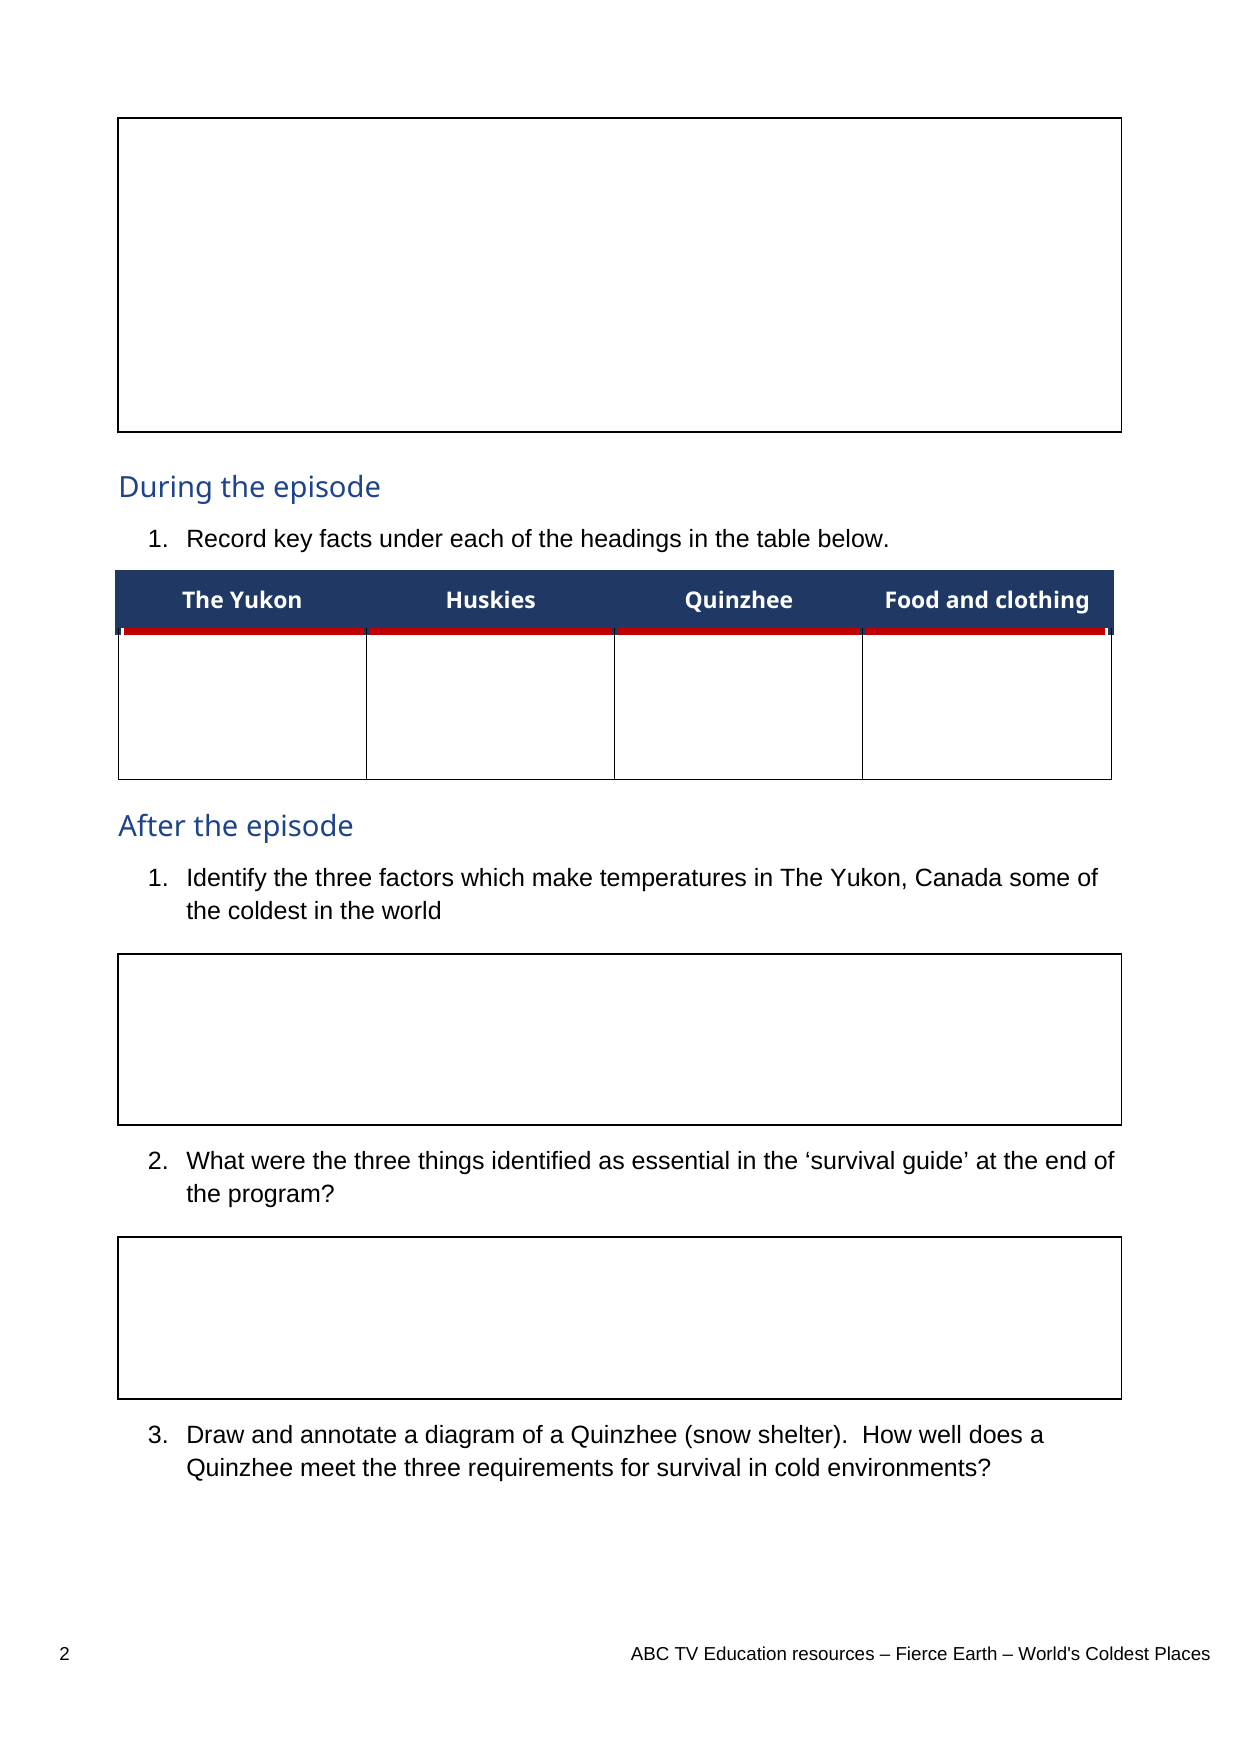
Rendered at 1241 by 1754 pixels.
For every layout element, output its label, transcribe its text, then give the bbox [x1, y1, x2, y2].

table_header Quinzhee [618, 576, 860, 628]
table_header The Yukon [121, 576, 363, 628]
table_header Food and clothing [866, 576, 1108, 628]
table_header Huskies [369, 576, 611, 628]
table_cell [119, 628, 366, 779]
text During the episode [118, 466, 1122, 506]
table_cell [863, 628, 1111, 779]
subtitle After the episode [118, 805, 1122, 845]
list What were the three things identified as essential in the ‘survival guide’ at the end of the program? [148, 1146, 1122, 1208]
list Identify the three factors which make temperatures in The Yukon, Canada some of the coldest in the world [148, 863, 1122, 925]
table_cell [367, 635, 614, 779]
table_cell [615, 635, 862, 779]
list Record key facts under each of the headings in the table below. [148, 524, 1122, 553]
list Draw and annotate a diagram of a Quinzhee (snow shelter). How well does a Quinzhee meet the three requirements for survival in cold environments? [148, 1419, 1122, 1481]
